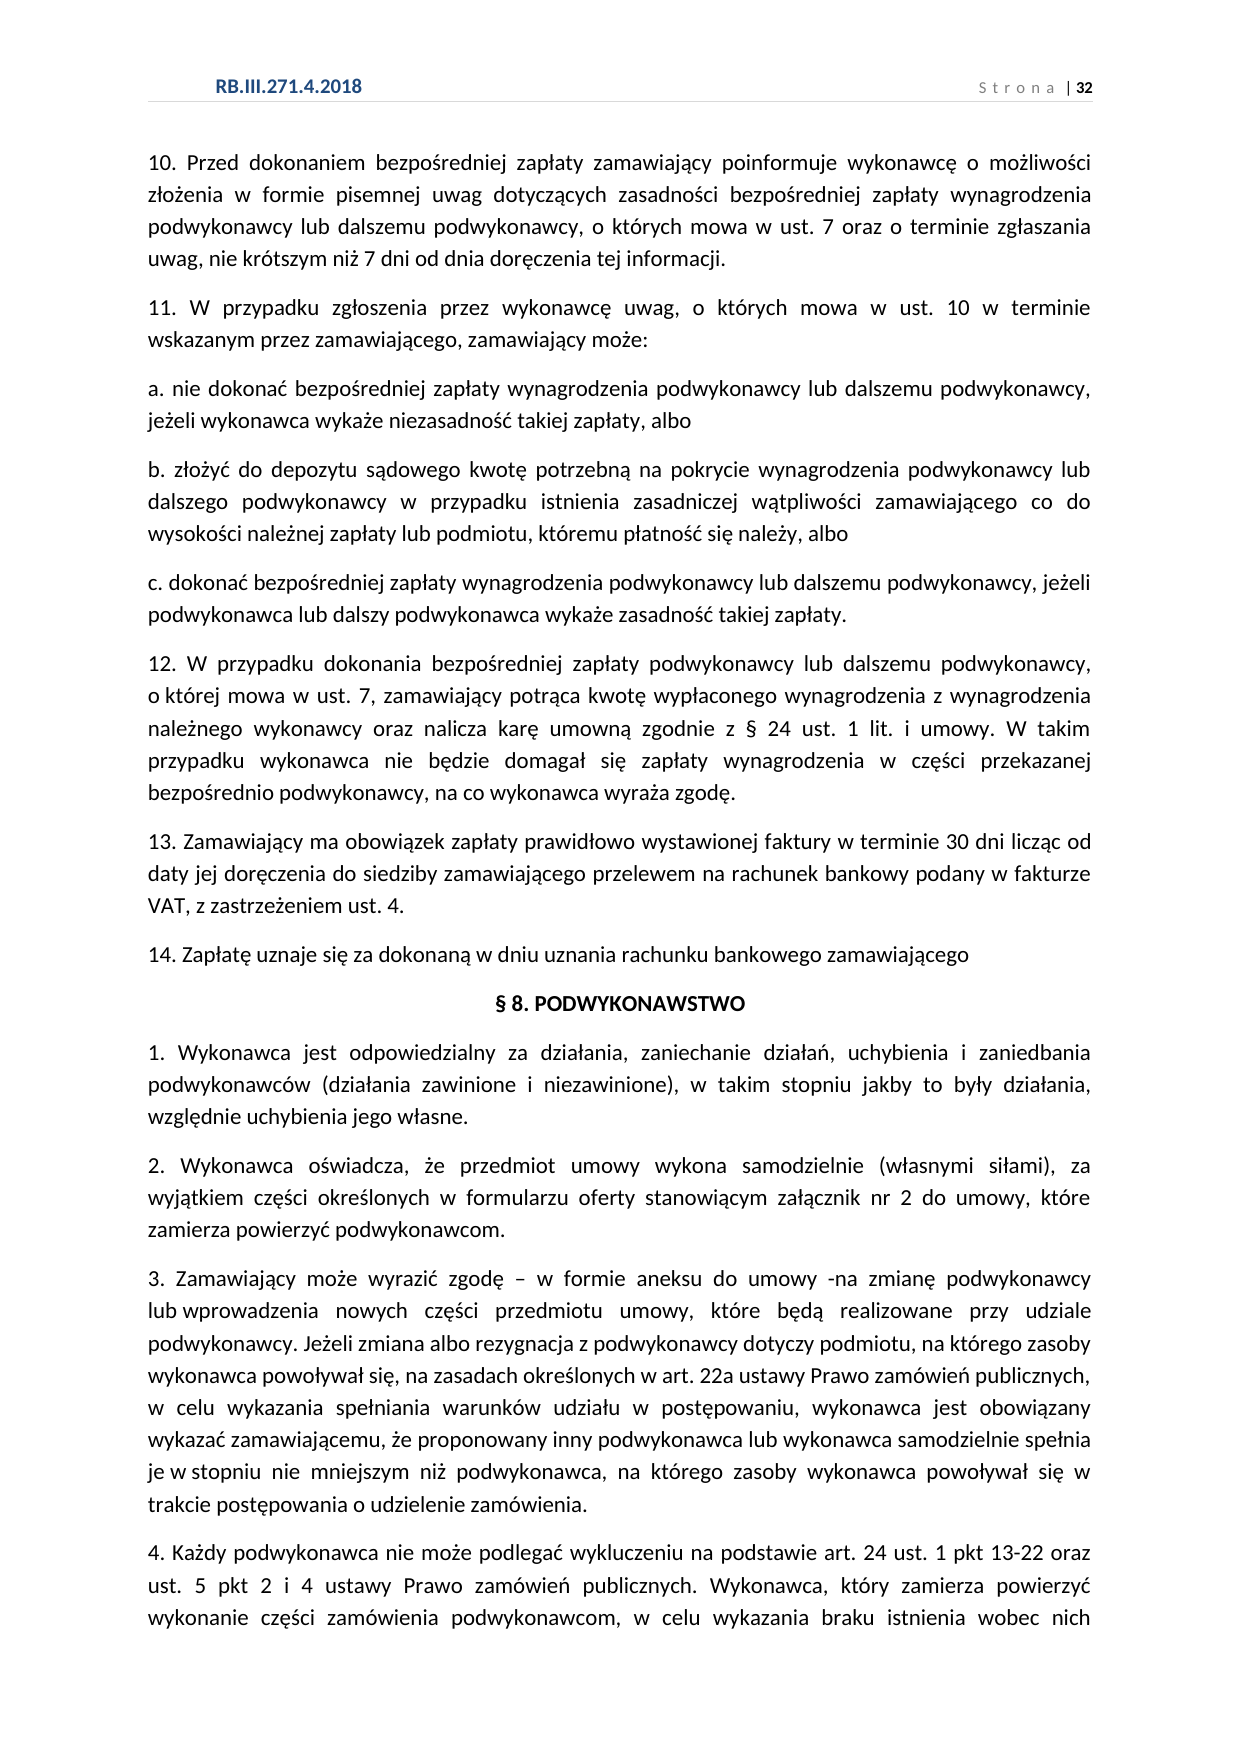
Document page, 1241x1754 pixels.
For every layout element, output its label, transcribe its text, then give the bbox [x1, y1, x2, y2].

text 14. Zapłatę uznaje się za dokonaną w dniu uznania rachunku bankowego zamawiającego [148, 940, 1093, 968]
text 12. W przypadku dokonania bezpośredniej zapłaty podwykonawcy lub dalszemu podwykonawcy, o której mowa w ust. 7, zamawiający potrąca kwotę wypłaconego wynagrodzenia z wynagrodzenia należnego wykonawcy oraz nalicza karę umowną zgodnie z § 24 ust. 1 lit. i umowy. W takim przypadku wykonawca nie będzie domagał się zapłaty wynagrodzenia w części przekazanej bezpośrednio podwykonawcy, na co wykonawca wyraża zgodę. [148, 649, 1093, 806]
text 2. Wykonawca oświadcza, że przedmiot umowy wykona samodzielnie (własnymi siłami), za wyjątkiem części określonych w formularzu oferty stanowiącym załącznik nr 2 do umowy, które zamierza powierzyć podwykonawcom. [148, 1151, 1093, 1243]
text § 8. PODWYKONAWSTWO [148, 989, 1093, 1017]
text b. złożyć do depozytu sądowego kwotę potrzebną na pokrycie wynagrodzenia podwykonawcy lub dalszego podwykonawcy w przypadku istnienia zasadniczej wątpliwości zamawiającego co do wysokości należnej zapłaty lub podmiotu, któremu płatność się należy, albo [148, 455, 1093, 547]
text a. nie dokonać bezpośredniej zapłaty wynagrodzenia podwykonawcy lub dalszemu podwykonawcy, jeżeli wykonawca wykaże niezasadność takiej zapłaty, albo [148, 374, 1093, 434]
text 13. Zamawiający ma obowiązek zapłaty prawidłowo wystawionej faktury w terminie 30 dni licząc od daty jej doręczenia do siedziby zamawiającego przelewem na rachunek bankowy podany w fakturze VAT, z zastrzeżeniem ust. 4. [148, 827, 1093, 919]
text 3. Zamawiający może wyrazić zgodę – w formie aneksu do umowy -na zmianę podwykonawcy lub wprowadzenia nowych części przedmiotu umowy, które będą realizowane przy udziale podwykonawcy. Jeżeli zmiana albo rezygnacja z podwykonawcy dotyczy podmiotu, na którego zasoby wykonawca powoływał się, na zasadach określonych w art. 22a ustawy Prawo zamówień publicznych, w celu wykazania spełniania warunków udziału w postępowaniu, wykonawca jest obowiązany wykazać zamawiającemu, że proponowany inny podwykonawca lub wykonawca samodzielnie spełnia je w stopniu nie mniejszym niż podwykonawca, na którego zasoby wykonawca powoływał się w trakcie postępowania o udzielenie zamówienia. [148, 1264, 1093, 1518]
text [148, 1538, 1093, 1631]
text 1. Wykonawca jest odpowiedzialny za działania, zaniechanie działań, uchybienia i zaniedbania podwykonawców (działania zawinione i niezawinione), w takim stopniu jakby to były działania, względnie uchybienia jego własne. [148, 1038, 1093, 1130]
text 11. W przypadku zgłoszenia przez wykonawcę uwag, o których mowa w ust. 10 w terminie wskazanym przez zamawiającego, zamawiający może: [148, 293, 1093, 353]
text 10. Przed dokonaniem bezpośredniej zapłaty zamawiający poinformuje wykonawcę o możliwości złożenia w formie pisemnej uwag dotyczących zasadności bezpośredniej zapłaty wynagrodzenia podwykonawcy lub dalszemu podwykonawcy, o których mowa w ust. 7 oraz o terminie zgłaszania uwag, nie krótszym niż 7 dni od dnia doręczenia tej informacji. [148, 148, 1093, 272]
text c. dokonać bezpośredniej zapłaty wynagrodzenia podwykonawcy lub dalszemu podwykonawcy, jeżeli podwykonawca lub dalszy podwykonawca wykaże zasadność takiej zapłaty. [148, 568, 1093, 628]
